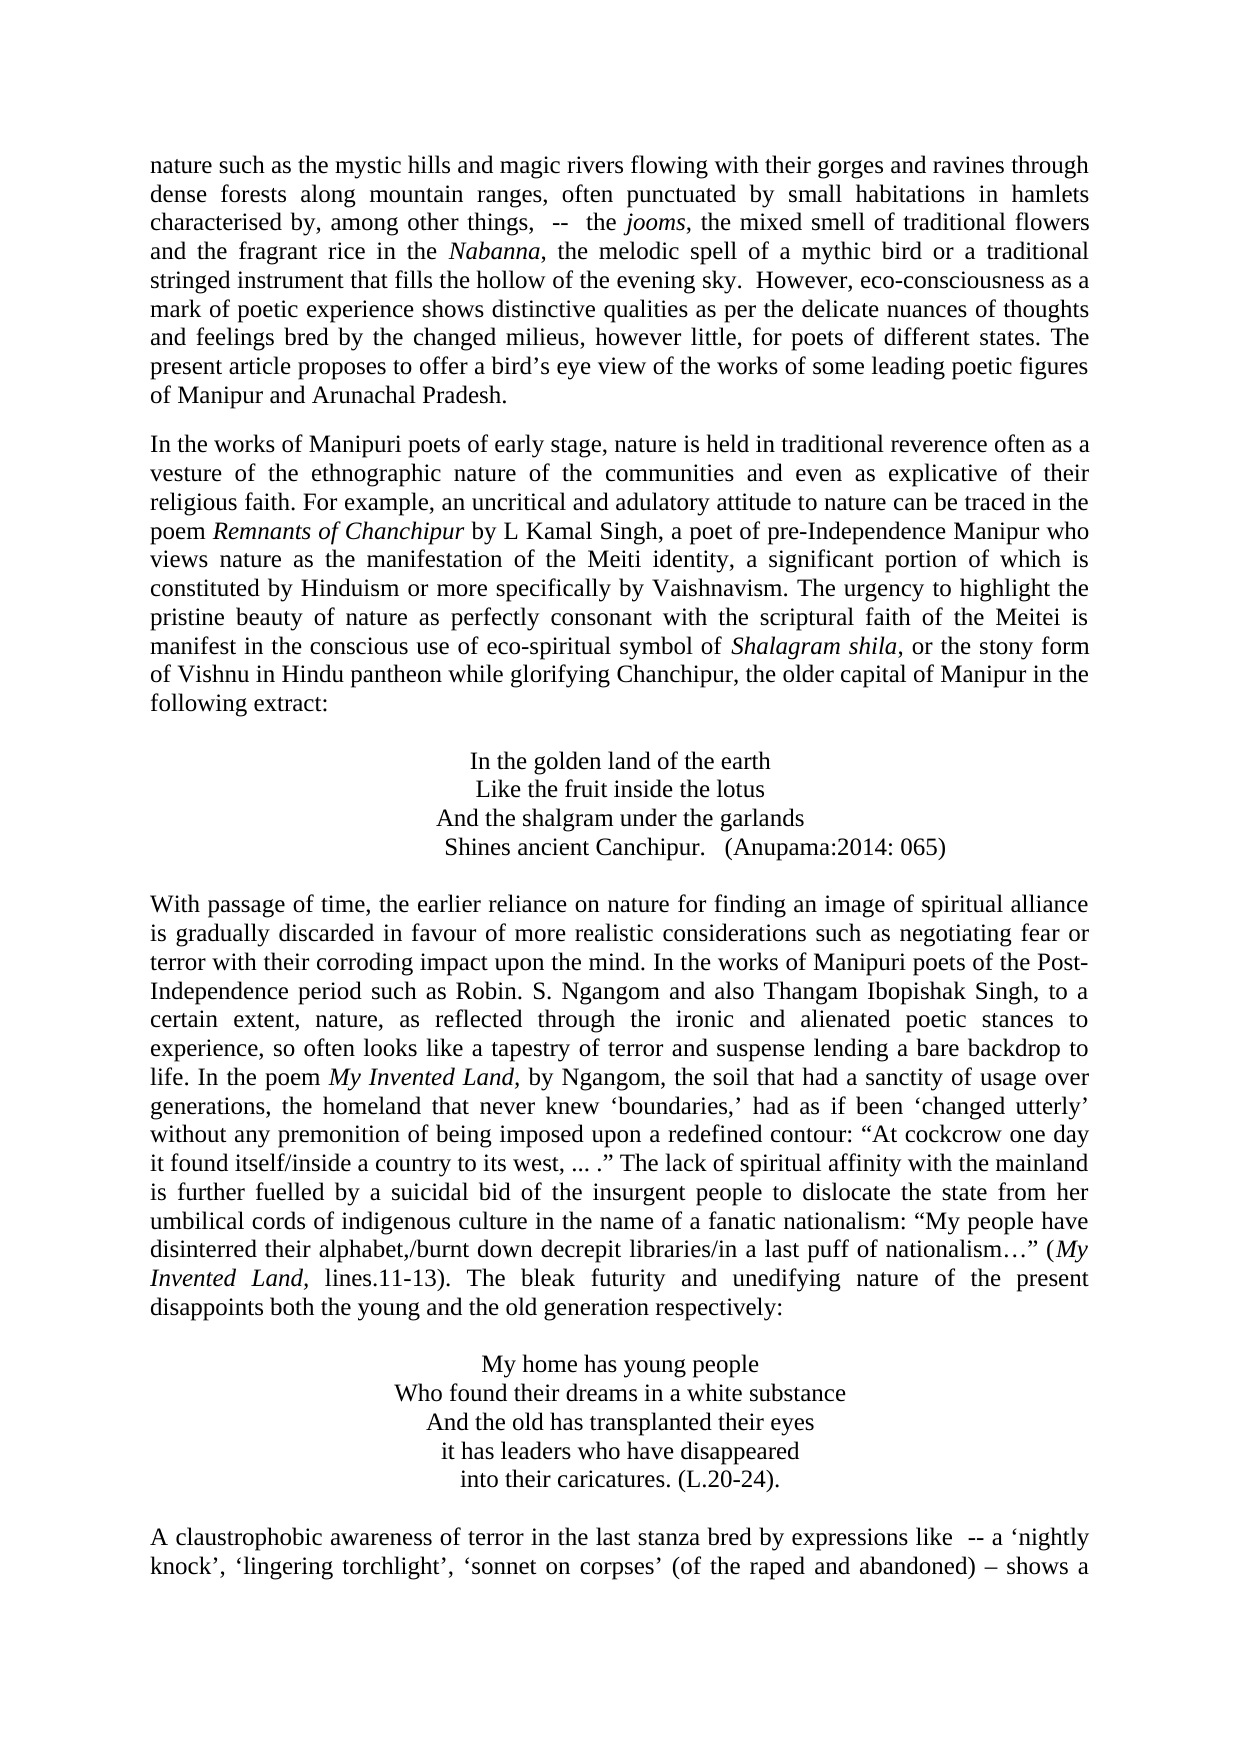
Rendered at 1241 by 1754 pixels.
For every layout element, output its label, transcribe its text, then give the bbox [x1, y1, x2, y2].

text With passage of time, the earlier reliance on nature for finding an image of spiritual alliance is gradually discarded in favour of more realistic considerations such as negotiating fear or terror with their corroding impact upon the mind. In the works of Manipuri poets of the Post- Independence period such as Robin. S. Ngangom and also Thangam Ibopishak Singh, to a certain extent, nature, as reflected through the ironic and alienated poetic stances to experience, so often looks like a tapestry of terror and suspense lending a bare backdrop to life. In the poem My Invented Land, by Ngangom, the soil that had a sanctity of usage over generations, the homeland that never knew ‘boundaries,’ had as if been ‘changed utterly’ without any premonition of being imposed upon a redefined contour: “At cockcrow one day it found itself/inside a country to its west, ... .” The lack of spiritual affinity with the mainland is further fuelled by a suicidal bid of the insurgent people to dislocate the state from her umbilical cords of indigenous culture in the name of a fanatic nationalism: “My people have disinterred their alphabet,/burnt down decrepit libraries/in a last puff of nationalism…” (My Invented Land, lines.11-13). The bleak futurity and unedifying nature of the present disappoints both the young and the old generation respectively: [150, 889, 1090, 1321]
text My home has young people [150, 1349, 1090, 1378]
text it has leaders who have disappeared [150, 1436, 1090, 1464]
text into their caricatures. (L.20-24). [150, 1464, 1090, 1493]
text And the old has transplanted their eyes [150, 1407, 1090, 1436]
text Shines ancient Canchipur. (Anupama:2014: 065) [150, 832, 1090, 861]
text Like the fruit inside the lotus [150, 774, 1090, 803]
text And the shalgram under the garlands [150, 803, 1090, 832]
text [150, 150, 1090, 409]
text In the works of Manipuri poets of early stage, nature is held in traditional reverence often as a vesture of the ethnographic nature of the communities and even as explicative of their religious faith. For example, an uncritical and adulatory attitude to nature can be traced in the poem Remnants of Chanchipur by L Kamal Singh, a poet of pre-Independence Manipur who views nature as the manifestation of the Meiti identity, a significant portion of which is constituted by Hinduism or more specifically by Vaishnavism. The urgency to highlight the pristine beauty of nature as perfectly consonant with the scriptural faith of the Meitei is manifest in the conscious use of eco-spiritual symbol of Shalagram shila, or the stony form of Vishnu in Hindu pantheon while glorifying Chanchipur, the older capital of Manipur in the following extract: [150, 429, 1090, 717]
text Who found their dreams in a white substance [150, 1378, 1090, 1407]
text In the golden land of the earth [150, 746, 1090, 774]
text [150, 1522, 1090, 1579]
